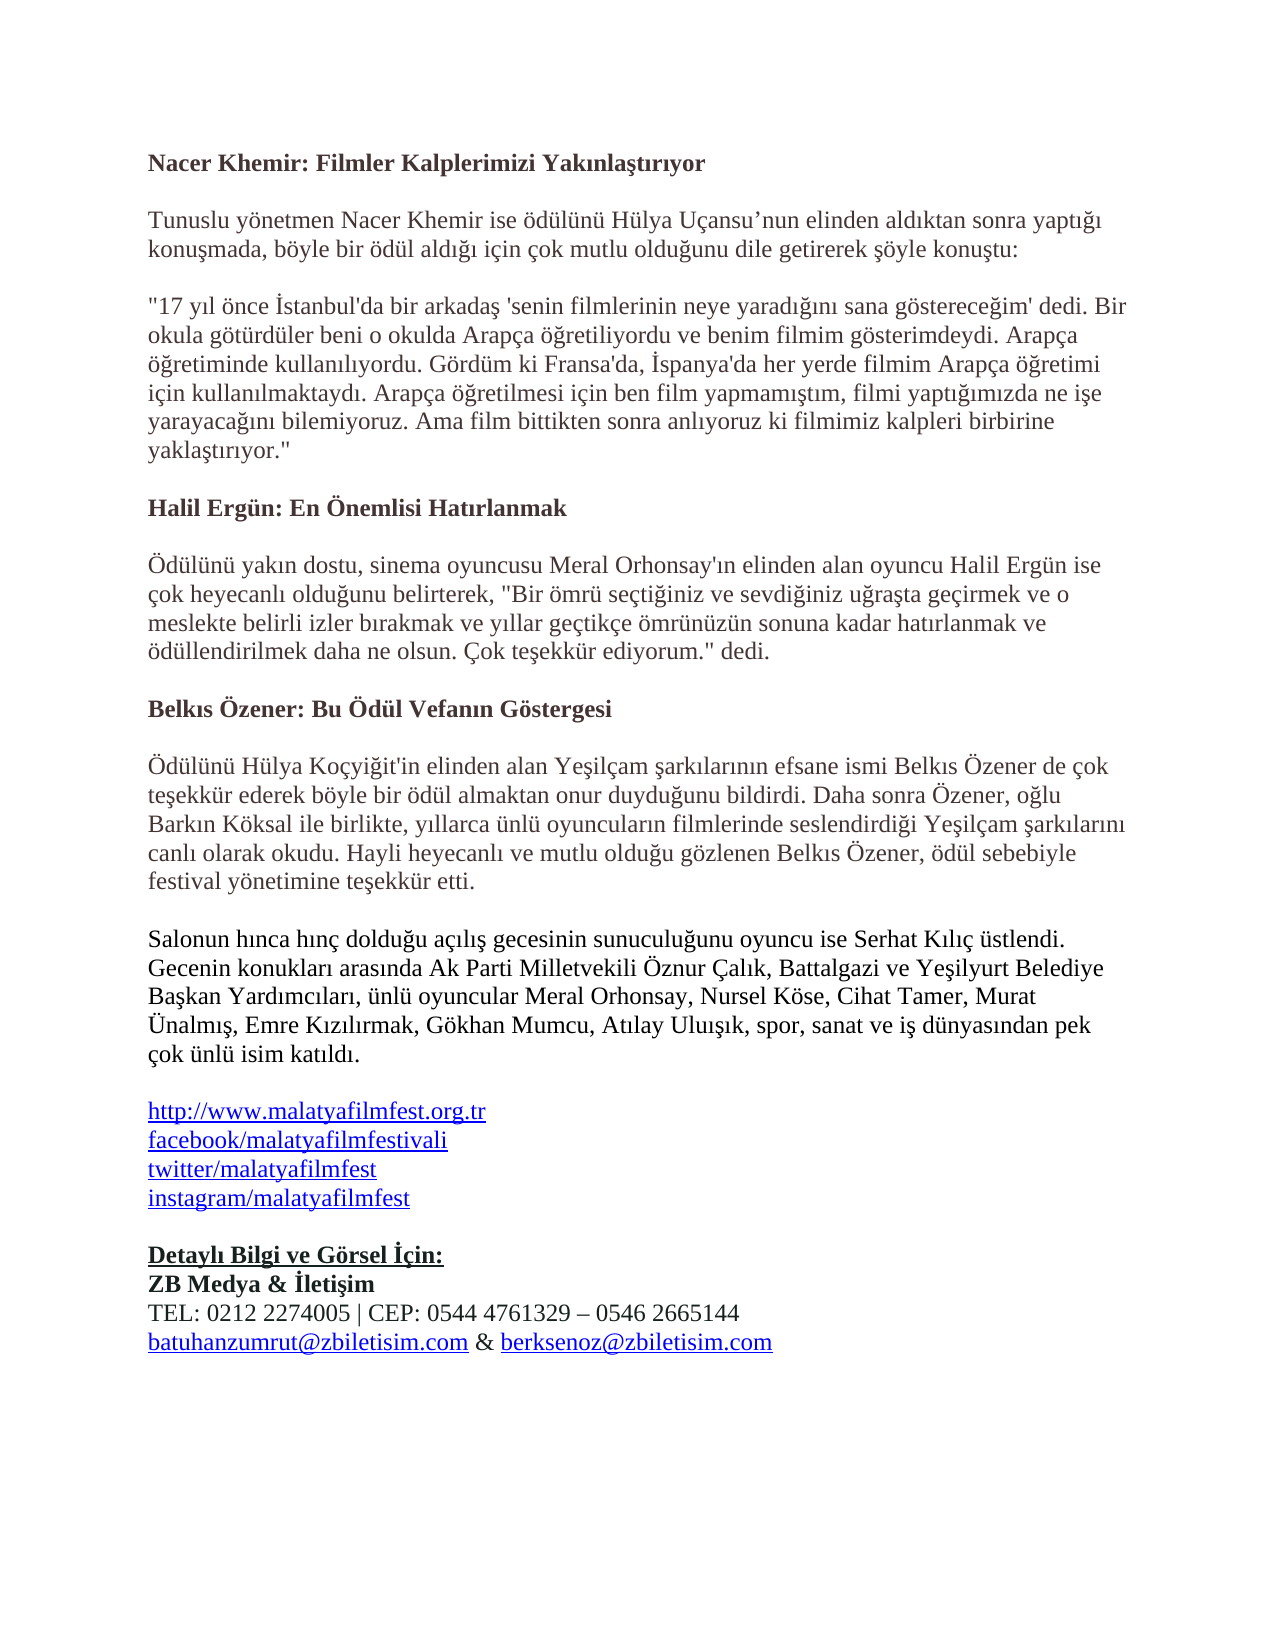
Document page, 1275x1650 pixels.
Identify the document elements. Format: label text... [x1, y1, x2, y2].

text Ödülünü Hülya Koçyiğit'in elinden alan Yeşilçam şarkılarının efsane ismi Belkıs Özener de çok teşekkür ederek böyle bir ödül almaktan onur duyduğunu bildirdi. Daha sonra Özener, oğlu Barkın Köksal ile birlikte, yıllarca ünlü oyuncuların filmlerinde seslendirdiği Yeşilçam şarkılarını canlı olarak okudu. Hayli heyecanlı ve mutlu olduğu gözlenen Belkıs Özener, ödül sebebiyle festival yönetimine teşekkür etti. [148, 751, 1127, 895]
text TEL: 0212 2274005 | CEP: 0544 4761329 – 0546 2665144 [148, 1298, 1127, 1327]
text instagram/malatyafilmfest [148, 1183, 1127, 1212]
text "17 yıl önce İstanbul'da bir arkadaş 'senin filmlerinin neye yaradığını sana göstereceğim' dedi. Bir okula götürdüler beni o okulda Arapça öğretiliyordu ve benim filmim gösterimdeydi. Arapça öğretiminde kullanılıyordu. Gördüm ki Fransa'da, İspanya'da her yerde filmim Arapça öğretimi için kullanılmaktaydı. Arapça öğretilmesi için ben film yapmamıştım, filmi yaptığımızda ne işe yarayacağını bilemiyoruz. Ama film bittikten sonra anlıyoruz ki filmimiz kalpleri birbirine yaklaştırıyor." [148, 291, 1127, 464]
text Nacer Khemir: Filmler Kalplerimizi Yakınlaştırıyor [148, 148, 1127, 176]
text Halil Ergün: En Önemlisi Hatırlanmak [148, 493, 1127, 521]
text Belkıs Özener: Bu Ödül Vefanın Göstergesi [148, 694, 1127, 723]
text http://www.malatyafilmfest.org.tr [148, 1096, 1127, 1125]
text ZB Medya & İletişim [148, 1269, 1127, 1298]
text facebook/malatyafilmfestivali [148, 1125, 1127, 1154]
text Detaylı Bilgi ve Görsel İçin: [148, 1240, 1127, 1269]
text Tunuslu yönetmen Nacer Khemir ise ödülünü Hülya Uçansu’nun elinden aldıktan sonra yaptığı konuşmada, böyle bir ödül aldığı için çok mutlu olduğunu dile getirerek şöyle konuştu: [148, 205, 1127, 263]
text batuhanzumrut@zbiletisim.com & berksenoz@zbiletisim.com [148, 1327, 1127, 1355]
text twitter/malatyafilmfest [148, 1154, 1127, 1183]
text Salonun hınca hınç dolduğu açılış gecesinin sunuculuğunu oyuncu ise Serhat Kılıç üstlendi. Gecenin konukları arasında Ak Parti Milletvekili Öznur Çalık, Battalgazi ve Yeşilyurt Belediye Başkan Yardımcıları, ünlü oyuncular Meral Orhonsay, Nursel Köse, Cihat Tamer, Murat Ünalmış, Emre Kızılırmak, Gökhan Mumcu, Atılay Uluışık, spor, sanat ve iş dünyasından pek çok ünlü isim katıldı. [148, 924, 1127, 1068]
text Ödülünü yakın dostu, sinema oyuncusu Meral Orhonsay'ın elinden alan oyuncu Halil Ergün ise çok heyecanlı olduğunu belirterek, "Bir ömrü seçtiğiniz ve sevdiğiniz uğraşta geçirmek ve o meslekte belirli izler bırakmak ve yıllar geçtikçe ömrünüzün sonuna kadar hatırlanmak ve ödüllendirilmek daha ne olsun. Çok teşekkür ediyorum." dedi. [148, 550, 1127, 665]
